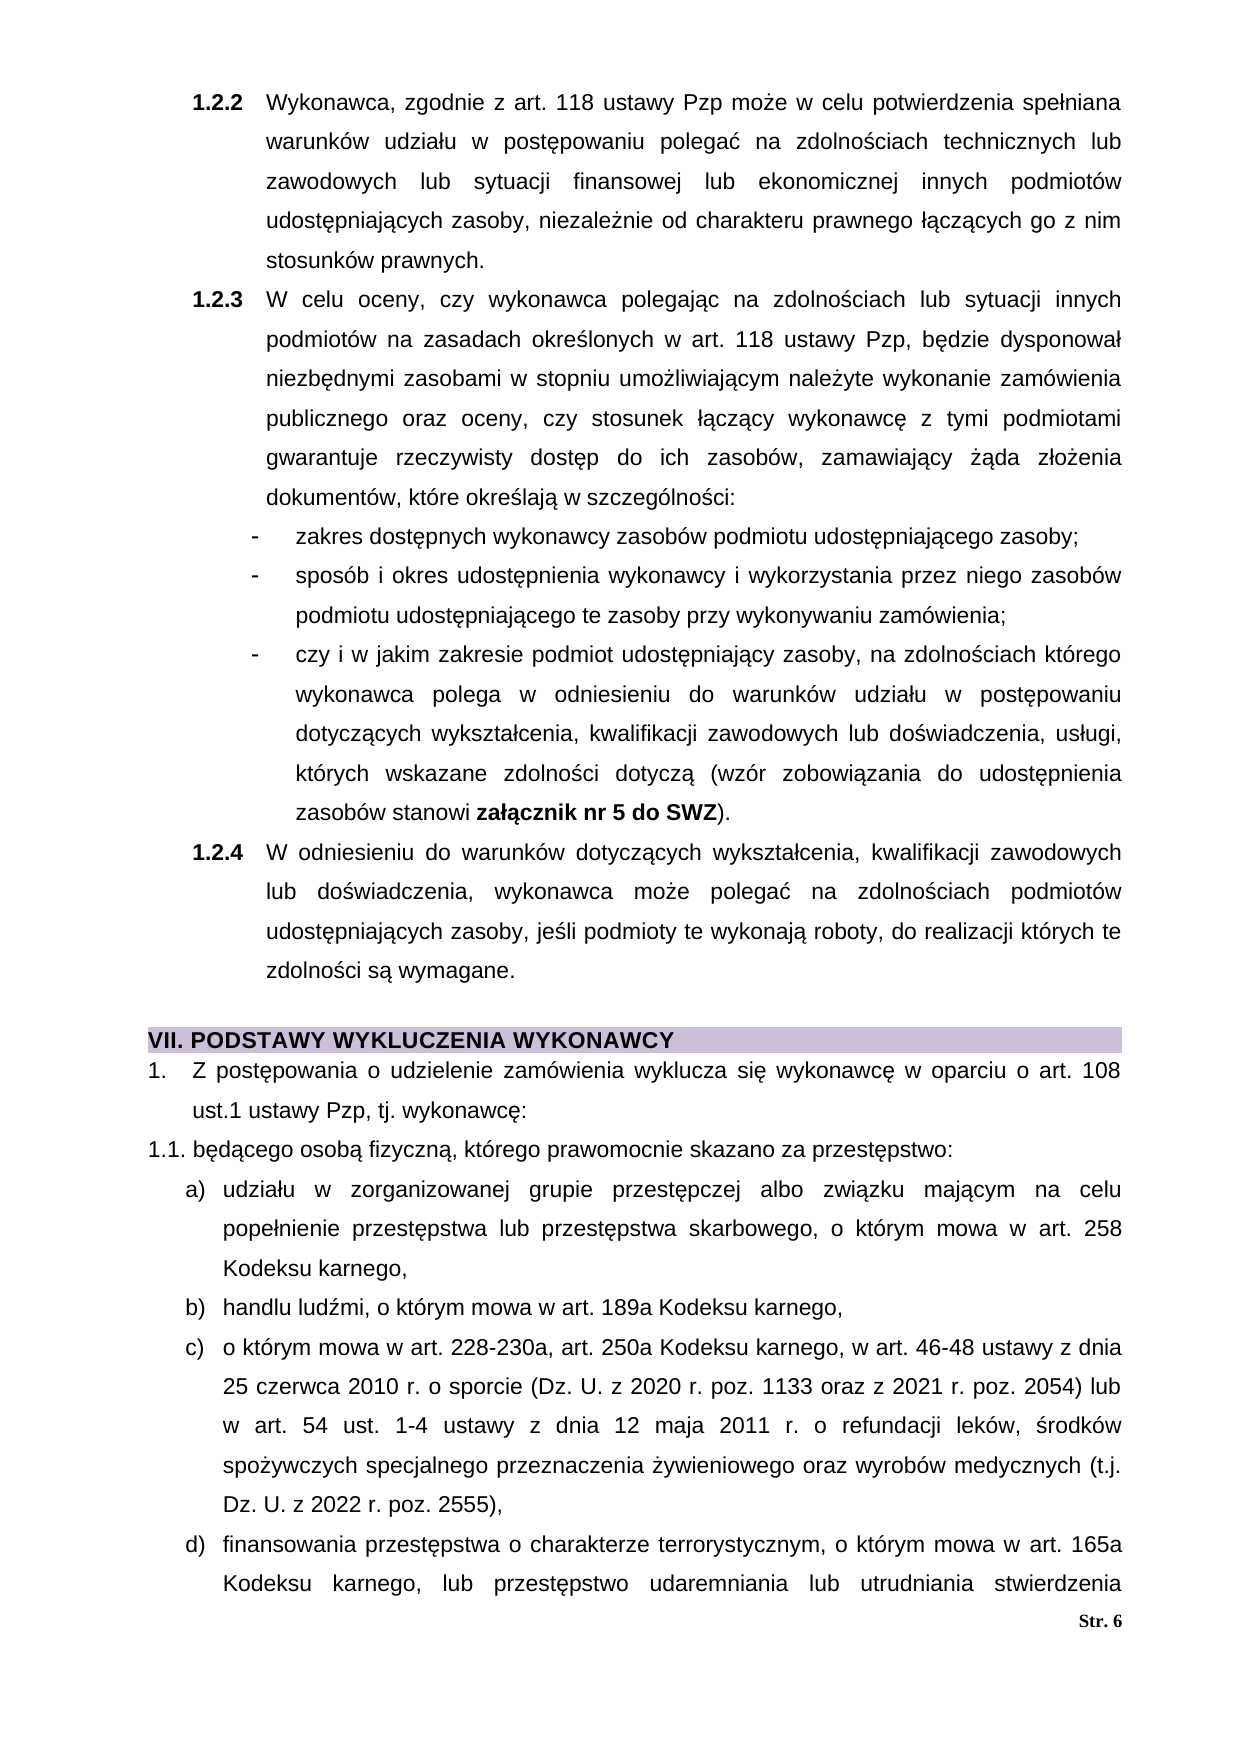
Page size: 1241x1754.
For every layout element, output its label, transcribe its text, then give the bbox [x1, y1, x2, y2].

list Z postępowania o udzielenie zamówienia wyklucza się wykonawcę w oparciu o art. 108 ust.1 ustawy Pzp, tj. wykonawcę: [148, 1057, 1122, 1123]
list sposób i okres udostępnienia wykonawcy i wykorzystania przez niego zasobów podmiotu udostępniającego te zasoby przy wykonywaniu zamówienia; [251, 562, 1122, 628]
list zakres dostępnych wykonawcy zasobów podmiotu udostępniającego zasoby; [251, 523, 1122, 549]
list będącego osobą fizyczną, którego prawomocnie skazano za przestępstwo: [148, 1136, 1122, 1162]
list W odniesieniu do warunków dotyczących wykształcenia, kwalifikacji zawodowych lub doświadczenia, wykonawca może polegać na zdolnościach podmiotów udostępniających zasoby, jeśli podmioty te wykonają roboty, do realizacji których te zdolności są wymagane. [192, 839, 1122, 983]
list udziału w zorganizowanej grupie przestępczej albo związku mającym na celu popełnienie przestępstwa lub przestępstwa skarbowego, o którym mowa w art. 258 Kodeksu karnego, [185, 1176, 1122, 1281]
list W celu oceny, czy wykonawca polegając na zdolnościach lub sytuacji innych podmiotów na zasadach określonych w art. 118 ustawy Pzp, będzie dysponował niezbędnymi zasobami w stopniu umożliwiającym należyte wykonanie zamówienia publicznego oraz oceny, czy stosunek łączący wykonawcę z tymi podmiotami gwarantuje rzeczywisty dostęp do ich zasobów, zamawiający żąda złożenia dokumentów, które określają w szczególności: [192, 286, 1122, 510]
subtitle VII. PODSTAWY WYKLUCZENIA WYKONAWCY [148, 1027, 1122, 1053]
list czy i w jakim zakresie podmiot udostępniający zasoby, na zdolnościach którego wykonawca polega w odniesieniu do warunków udziału w postępowaniu dotyczących wykształcenia, kwalifikacji zawodowych lub doświadczenia, usługi, których wskazane zdolności dotyczą (wzór zobowiązania do udostępnienia zasobów stanowi załącznik nr 5 do SWZ). [251, 641, 1122, 826]
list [185, 1531, 1122, 1597]
list handlu ludźmi, o którym mowa w art. 189a Kodeksu karnego, [185, 1294, 1122, 1320]
list Wykonawca, zgodnie z art. 118 ustawy Pzp może w celu potwierdzenia spełniana warunków udziału w postępowaniu polegać na zdolnościach technicznych lub zawodowych lub sytuacji finansowej lub ekonomicznej innych podmiotów udostępniających zasoby, niezależnie od charakteru prawnego łączących go z nim stosunków prawnych. [192, 89, 1122, 273]
list o którym mowa w art. 228-230a, art. 250a Kodeksu karnego, w art. 46-48 ustawy z dnia 25 czerwca 2010 r. o sporcie (Dz. U. z 2020 r. poz. 1133 oraz z 2021 r. poz. 2054) lub w art. 54 ust. 1-4 ustawy z dnia 12 maja 2011 r. o refundacji leków, środków spożywczych specjalnego przeznaczenia żywieniowego oraz wyrobów medycznych (t.j. Dz. U. z 2022 r. poz. 2555), [185, 1333, 1122, 1518]
